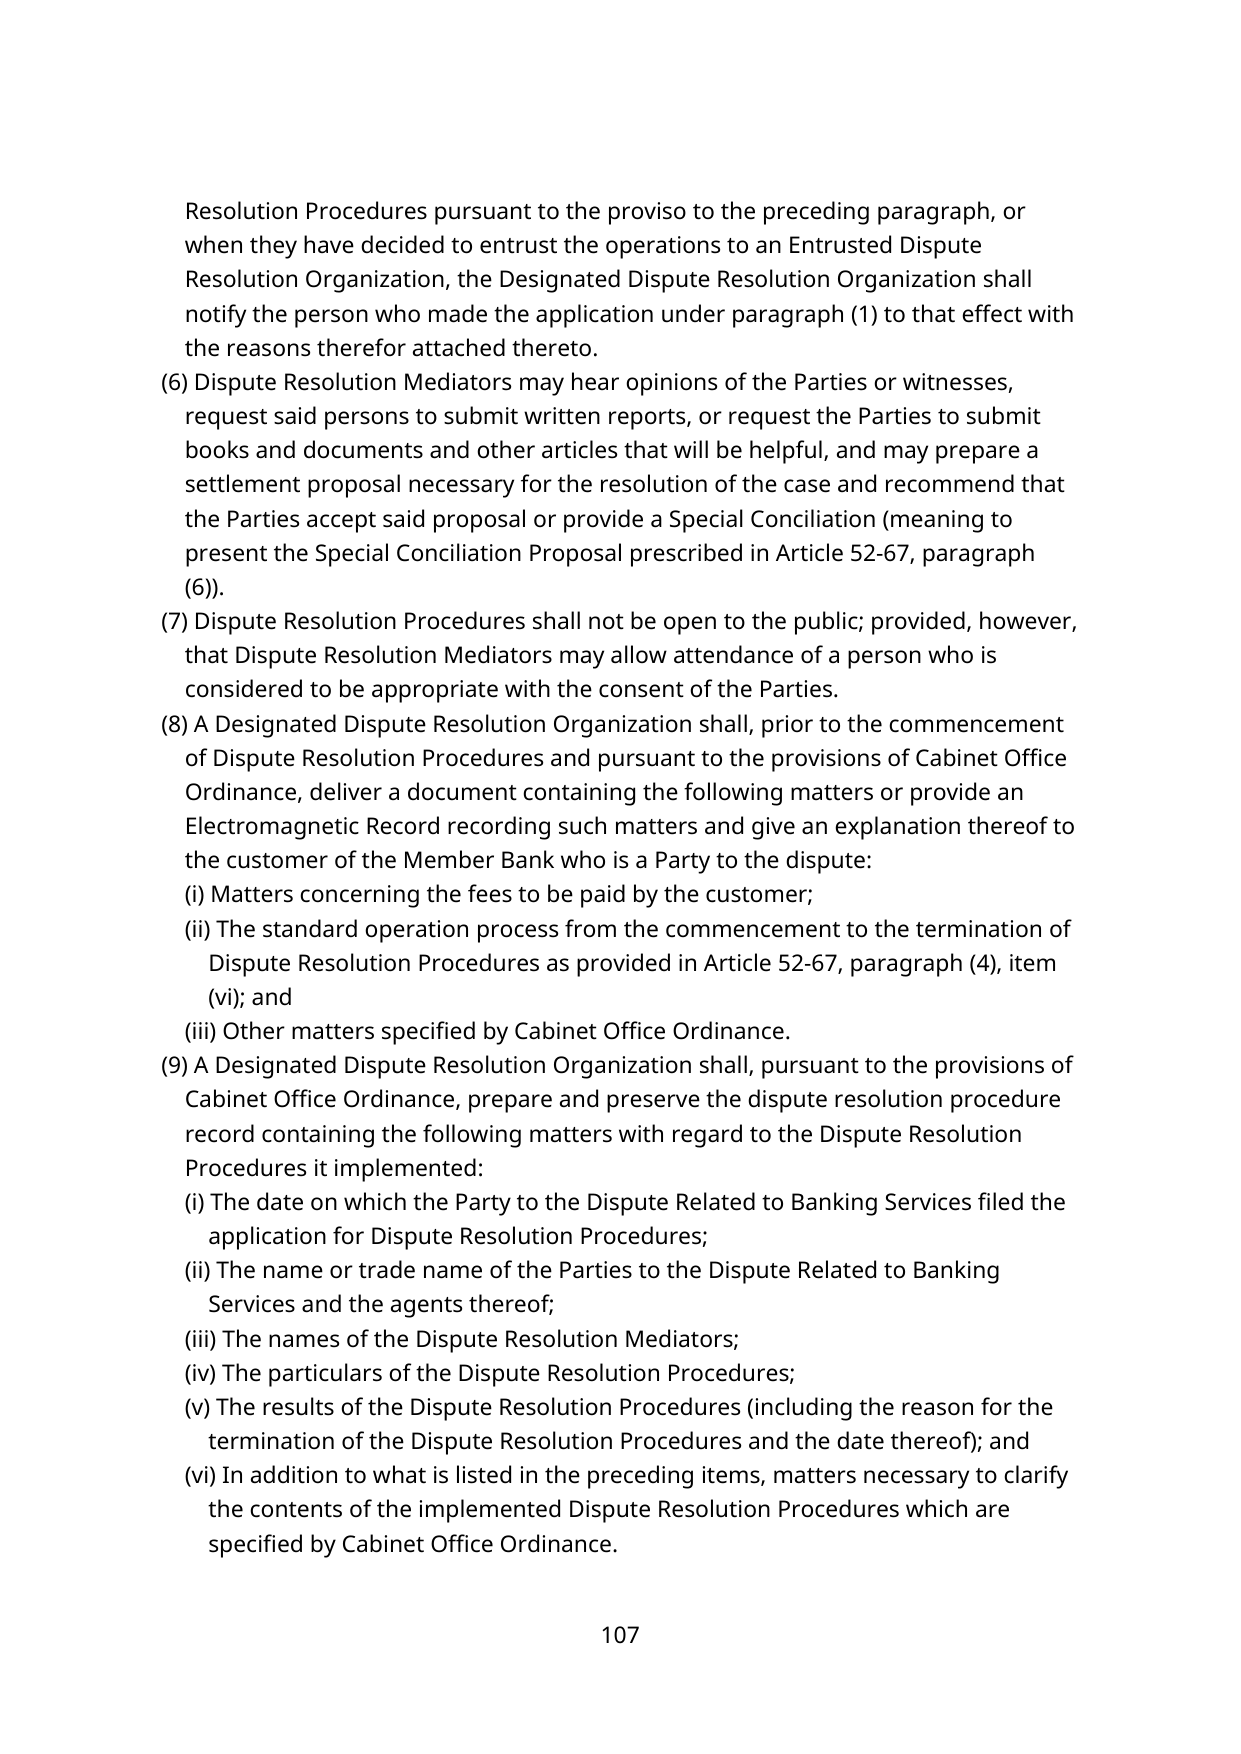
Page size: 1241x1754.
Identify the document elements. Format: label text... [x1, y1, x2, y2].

text (v) The results of the Dispute Resolution Procedures (including the reason for the termination of the Dispute Resolution Procedures and the date thereof); and [184, 1389, 1079, 1458]
text (7) Dispute Resolution Procedures shall not be open to the public; provided, however, that Dispute Resolution Mediators may allow attendance of a person who is considered to be appropriate with the consent of the Parties. [161, 604, 1079, 706]
text (iii) The names of the Dispute Resolution Mediators; [184, 1321, 1079, 1355]
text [161, 194, 1079, 364]
text (i) Matters concerning the fees to be paid by the customer; [184, 877, 1079, 911]
text (6) Dispute Resolution Mediators may hear opinions of the Parties or witnesses, request said persons to submit written reports, or request the Parties to submit books and documents and other articles that will be helpful, and may prepare a settlement proposal necessary for the resolution of the case and recommend that the Parties accept said proposal or provide a Special Conciliation (meaning to present the Special Conciliation Proposal prescribed in Article 52-67, paragraph (6)). [161, 364, 1079, 604]
text (i) The date on which the Party to the Dispute Related to Banking Services filed the application for Dispute Resolution Procedures; [184, 1184, 1079, 1253]
text (ii) The standard operation process from the commencement to the termination of Dispute Resolution Procedures as provided in Article 52-67, paragraph (4), item (vi); and [184, 911, 1079, 1014]
text (vi) In addition to what is listed in the preceding items, matters necessary to clarify the contents of the implemented Dispute Resolution Procedures which are specified by Cabinet Office Ordinance. [184, 1458, 1079, 1560]
text (iii) Other matters specified by Cabinet Office Ordinance. [184, 1014, 1079, 1048]
text (9) A Designated Dispute Resolution Organization shall, pursuant to the provisions of Cabinet Office Ordinance, prepare and preserve the dispute resolution procedure record containing the following matters with regard to the Dispute Resolution Procedures it implemented: [161, 1048, 1079, 1184]
text (iv) The particulars of the Dispute Resolution Procedures; [184, 1355, 1079, 1389]
text (ii) The name or trade name of the Parties to the Dispute Related to Banking Services and the agents thereof; [184, 1253, 1079, 1321]
text (8) A Designated Dispute Resolution Organization shall, prior to the commencement of Dispute Resolution Procedures and pursuant to the provisions of Cabinet Office Ordinance, deliver a document containing the following matters or provide an Electromagnetic Record recording such matters and give an explanation thereof to the customer of the Member Bank who is a Party to the dispute: [161, 706, 1079, 877]
